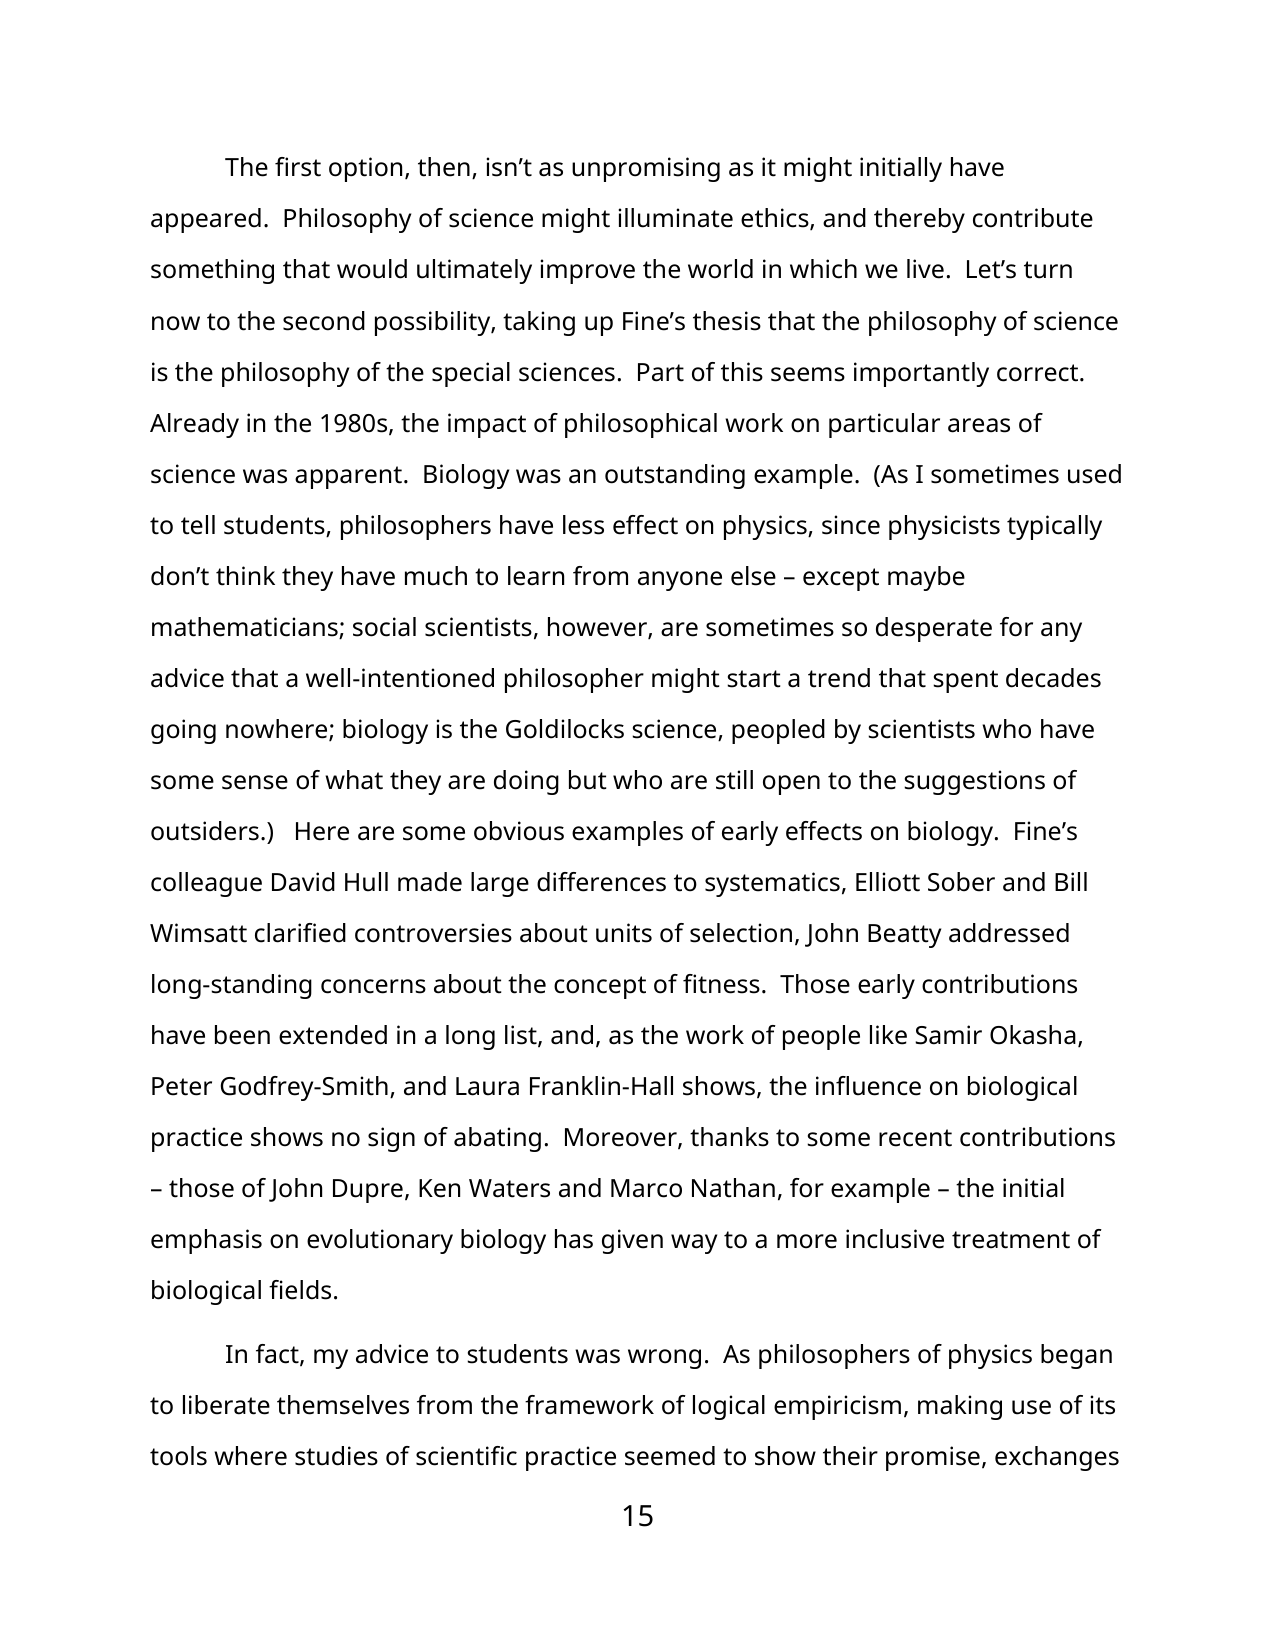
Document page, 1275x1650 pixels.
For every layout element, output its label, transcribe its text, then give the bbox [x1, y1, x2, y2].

text The first option, then, isn’t as unpromising as it might initially have appeared. Philosophy of science might illuminate ethics, and thereby contribute something that would ultimately improve the world in which we live. Let’s turn now to the second possibility, taking up Fine’s thesis that the philosophy of science is the philosophy of the special sciences. Part of this seems importantly correct. Already in the 1980s, the impact of philosophical work on particular areas of science was apparent. Biology was an outstanding example. (As I sometimes used to tell students, philosophers have less effect on physics, since physicists typically don’t think they have much to learn from anyone else – except maybe mathematicians; social scientists, however, are sometimes so desperate for any advice that a well-intentioned philosopher might start a trend that spent decades going nowhere; biology is the Goldilocks science, peopled by scientists who have some sense of what they are doing but who are still open to the suggestions of outsiders.) Here are some obvious examples of early effects on biology. Fine’s colleague David Hull made large differences to systematics, Elliott Sober and Bill Wimsatt clarified controversies about units of selection, John Beatty addressed long-standing concerns about the concept of fitness. Those early contributions have been extended in a long list, and, as the work of people like Samir Okasha, Peter Godfrey-Smith, and Laura Franklin-Hall shows, the influence on biological practice shows no sign of abating. Moreover, thanks to some recent contributions – those of John Dupre, Ken Waters and Marco Nathan, for example – the initial emphasis on evolutionary biology has given way to a more inclusive treatment of biological fields. [150, 150, 1125, 1307]
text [150, 1336, 1125, 1473]
